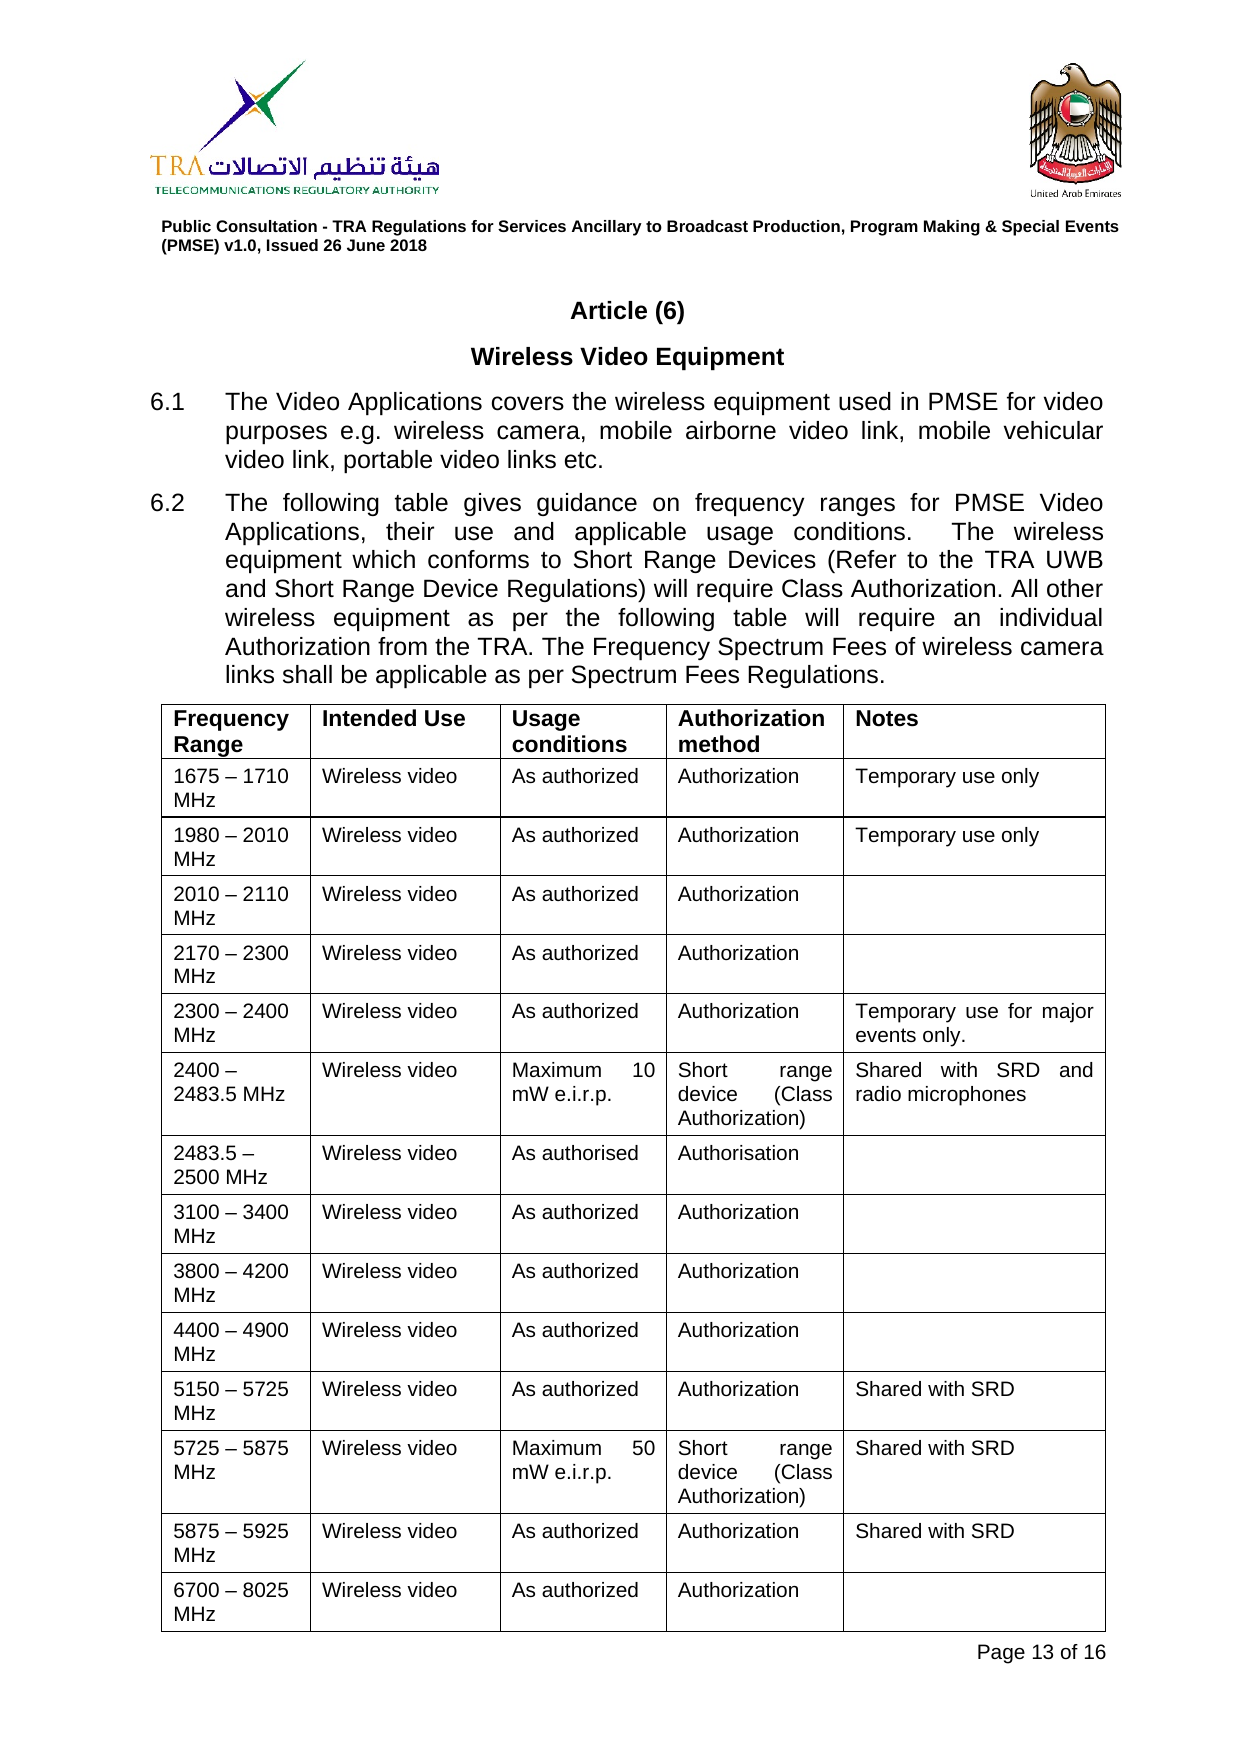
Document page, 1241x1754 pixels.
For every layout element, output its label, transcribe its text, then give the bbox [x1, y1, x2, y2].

table_header Frequency Range [162, 705, 310, 757]
text Wireless Video Equipment [150, 342, 1105, 370]
table_cell Authorization [667, 1313, 843, 1371]
table_cell [844, 876, 1105, 934]
table_cell Temporary use for major events only. [844, 994, 1105, 1052]
table_cell Shared with SRD and radio microphones [844, 1053, 1105, 1135]
table_cell Wireless video [311, 994, 500, 1052]
table_header Intended Use [311, 705, 500, 757]
table_cell [844, 1254, 1105, 1312]
table_cell 2400 – 2483.5 MHz [162, 1053, 310, 1135]
table_header Notes [844, 705, 1105, 757]
table_cell Authorization [667, 1254, 843, 1312]
table_cell Short range device (Class Authorization) [667, 1431, 843, 1513]
table_cell Wireless video [311, 1372, 500, 1430]
table_cell Wireless video [311, 1514, 500, 1572]
table_cell Wireless video [311, 759, 500, 816]
table_cell [844, 935, 1105, 993]
table_cell Shared with SRD [844, 1514, 1105, 1572]
table_cell 5725 – 5875 MHz [162, 1431, 310, 1513]
picture [150, 58, 439, 194]
table_cell Wireless video [311, 1053, 500, 1135]
table_cell 1675 – 1710 MHz [162, 759, 310, 816]
table_cell As authorized [501, 818, 666, 875]
table_cell As authorized [501, 1514, 666, 1572]
table_cell Authorization [667, 876, 843, 934]
table_cell 2170 – 2300 MHz [162, 935, 310, 993]
table_cell Authorization [667, 759, 843, 816]
table_cell As authorized [501, 935, 666, 993]
table_cell As authorized [501, 759, 666, 816]
table_cell Wireless video [311, 1254, 500, 1312]
table_cell 2483.5 – 2500 MHz [162, 1136, 310, 1194]
table_cell Authorization [667, 1514, 843, 1572]
table_cell 5875 – 5925 MHz [162, 1514, 310, 1572]
table_cell As authorized [501, 994, 666, 1052]
table_header Authorization method [667, 705, 843, 757]
table_cell Authorization [667, 1573, 843, 1631]
table_cell As authorized [501, 1573, 666, 1631]
table_cell Wireless video [311, 876, 500, 934]
table_header Usage conditions [501, 705, 666, 757]
table_cell [844, 1195, 1105, 1253]
table_cell Wireless video [311, 818, 500, 875]
table_cell Authorization [667, 818, 843, 875]
table_cell Authorization [667, 1195, 843, 1253]
table_cell 5150 – 5725 MHz [162, 1372, 310, 1430]
table_cell Authorization [667, 994, 843, 1052]
table_cell Temporary use only [844, 759, 1105, 816]
table_cell 3100 – 3400 MHz [162, 1195, 310, 1253]
text Article (6) [150, 296, 1105, 325]
table_cell As authorized [501, 1195, 666, 1253]
table_cell 6700 – 8025 MHz [162, 1573, 310, 1631]
table_cell Short range device (Class Authorization) [667, 1053, 843, 1135]
table_cell 2300 – 2400 MHz [162, 994, 310, 1052]
table_cell As authorized [501, 1313, 666, 1371]
table_cell As authorized [501, 1372, 666, 1430]
table_cell Wireless video [311, 1313, 500, 1371]
table_cell [844, 1313, 1105, 1371]
picture [1029, 63, 1122, 197]
table_cell As authorised [501, 1136, 666, 1194]
table_cell [844, 1573, 1105, 1631]
table_cell Authorization [667, 935, 843, 993]
table_cell 1980 – 2010 MHz [162, 818, 310, 875]
text 6.2 The following table gives guidance on frequency ranges for PMSE Video Applications, their use and applicable usage conditions. The wireless equipment which conforms to Short Range Devices (Refer to the TRA UWB and Short Range Device Regulations) will require Class Authorization. All other wireless equipment as per the following table will require an individual Authorization from the TRA. The Frequency Spectrum Fees of wireless camera links shall be applicable as per Spectrum Fees Regulations. [150, 488, 1105, 689]
table_cell Wireless video [311, 935, 500, 993]
table_cell Maximum 10 mW e.i.r.p. [501, 1053, 666, 1135]
table_cell Authorisation [667, 1136, 843, 1194]
table_cell 2010 – 2110 MHz [162, 876, 310, 934]
text 6.1 The Video Applications covers the wireless equipment used in PMSE for video purposes e.g. wireless camera, mobile airborne video link, mobile vehicular video link, portable video links etc. [150, 387, 1105, 473]
table_cell [844, 1136, 1105, 1194]
table_cell Authorization [667, 1372, 843, 1430]
table_cell As authorized [501, 876, 666, 934]
table_cell Wireless video [311, 1136, 500, 1194]
table_cell Wireless video [311, 1573, 500, 1631]
table_cell Temporary use only [844, 818, 1105, 875]
table_cell Maximum 50 mW e.i.r.p. [501, 1431, 666, 1513]
table_cell Wireless video [311, 1431, 500, 1513]
table_cell Shared with SRD [844, 1431, 1105, 1513]
table_cell Wireless video [311, 1195, 500, 1253]
table_cell As authorized [501, 1254, 666, 1312]
table_cell 3800 – 4200 MHz [162, 1254, 310, 1312]
table_cell Shared with SRD [844, 1372, 1105, 1430]
table_cell 4400 – 4900 MHz [162, 1313, 310, 1371]
